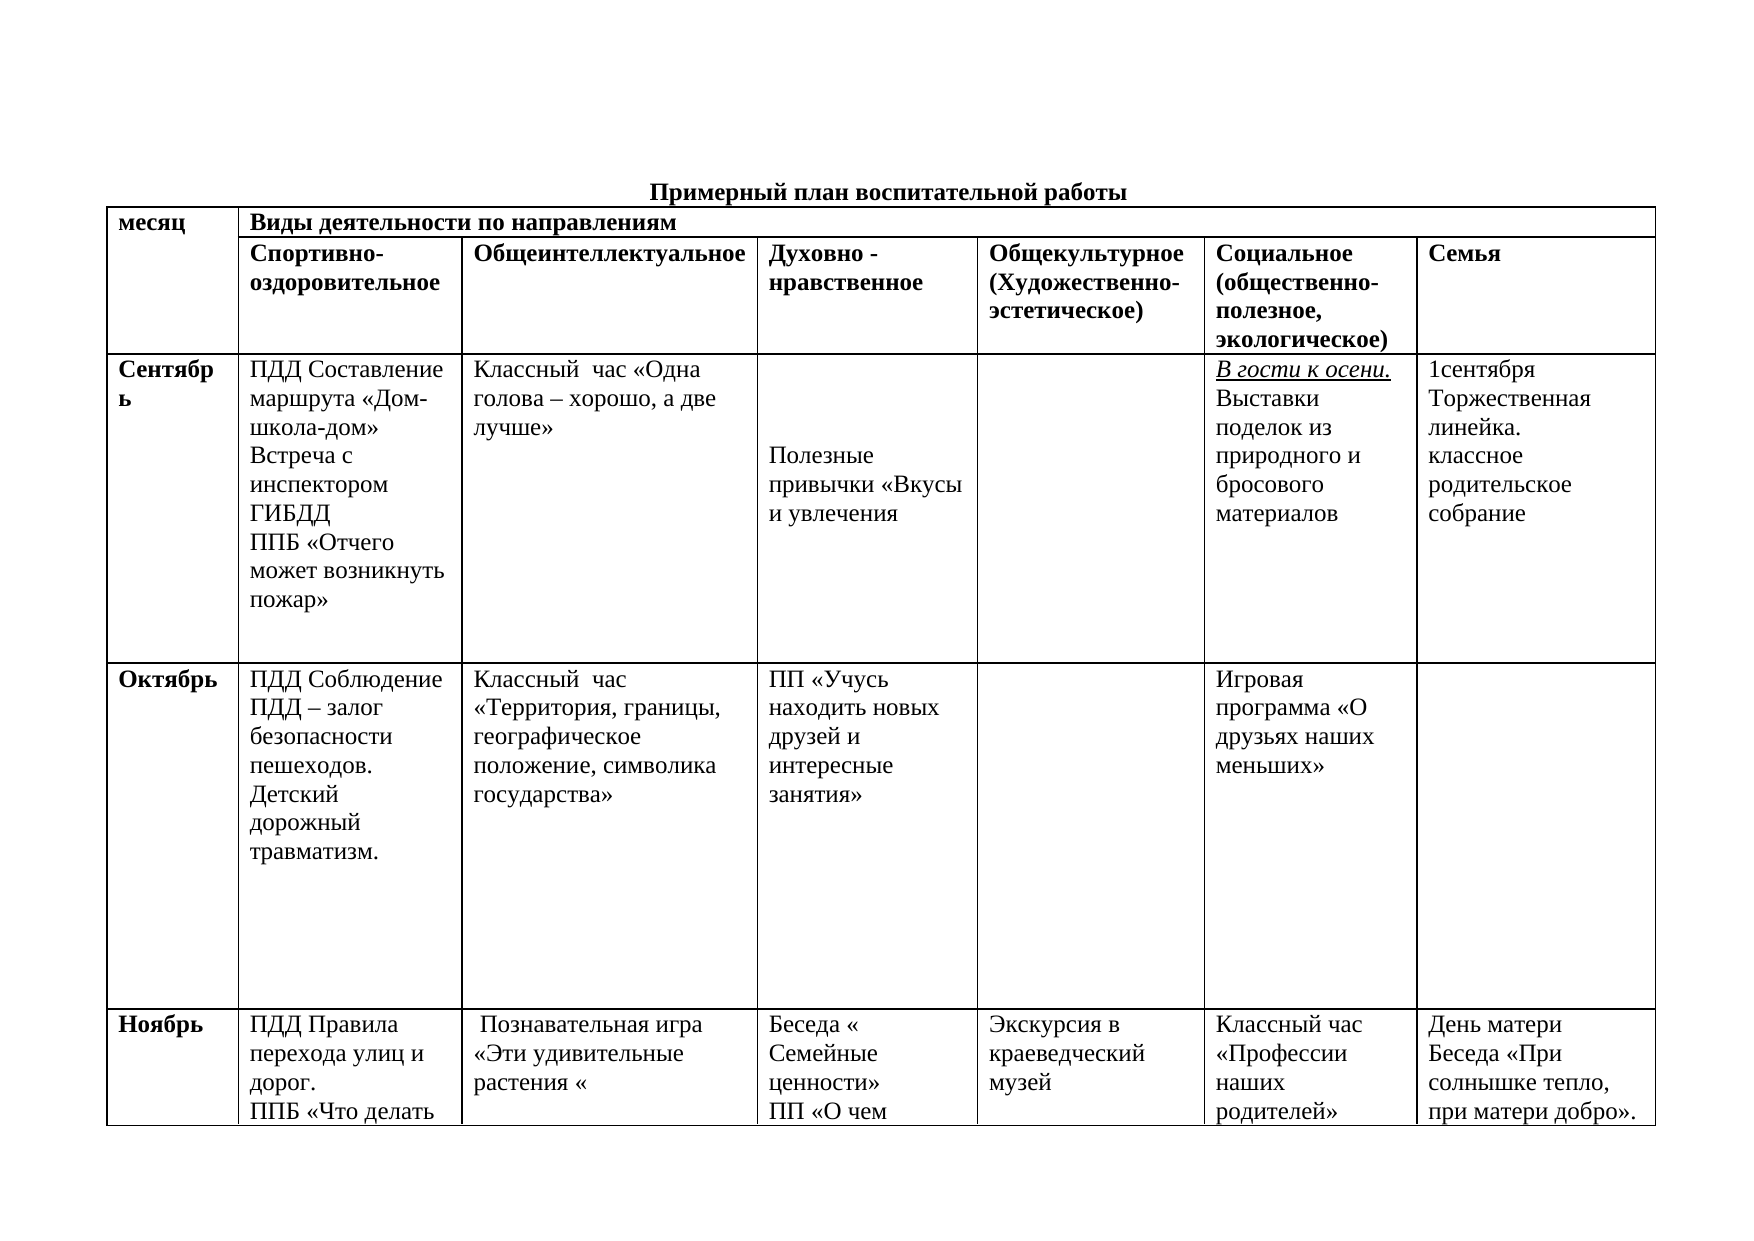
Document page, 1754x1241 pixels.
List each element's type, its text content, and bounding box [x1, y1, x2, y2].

table_cell [978, 355, 1204, 662]
table_cell [978, 664, 1204, 1008]
table_cell Полезные привычки «Вкусы и увлечения [758, 355, 977, 662]
table_cell Октябрь [108, 664, 238, 1008]
table_cell Спортивно-оздоровительное [239, 238, 461, 353]
table_cell 1сентября Торжественная линейка. классное родительское собрание [1418, 355, 1655, 662]
text Примерный план воспитательной работы [118, 177, 1698, 206]
table_cell Сентябрь [108, 355, 238, 662]
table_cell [463, 1010, 757, 1124]
table_cell Духовно - нравственное [758, 238, 977, 353]
table_cell В гости к осени. Выставки поделок из природного и бросового материалов [1205, 355, 1416, 662]
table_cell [1418, 1010, 1655, 1124]
table_cell ПДД Соблюдение ПДД – залог безопасности пешеходов. Детский дорожный травматизм. [239, 664, 461, 1008]
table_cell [758, 1010, 977, 1124]
table_cell [1418, 664, 1655, 1008]
table_cell Классный час «Одна голова – хорошо, а две лучше» [463, 355, 757, 662]
table_cell Общеинтеллектуальное [463, 238, 757, 353]
table_cell Семья [1418, 238, 1655, 353]
table_cell Общекультурное (Художественно-эстетическое) [978, 238, 1204, 353]
table_cell ПП «Учусь находить новых друзей и интересные занятия» [758, 664, 977, 1008]
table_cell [239, 1010, 461, 1124]
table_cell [1205, 1010, 1416, 1124]
table_cell Социальное (общественно-полезное, экологическое) [1205, 238, 1416, 353]
table_cell Ноябрь [108, 1010, 238, 1124]
table_cell Игровая программа «О друзьях наших меньших» [1205, 664, 1416, 1008]
table_cell ПДД Составление маршрута «Дом-школа-дом» Встреча с инспектором ГИБДД ППБ «Отчего может возникнуть пожар» [239, 355, 461, 662]
table_header Виды деятельности по направлениям [239, 208, 1655, 236]
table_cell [978, 1010, 1204, 1124]
table_header месяц [108, 208, 238, 353]
table_cell Классный час «Территория, границы, географическое положение, символика государства» [463, 664, 757, 1008]
